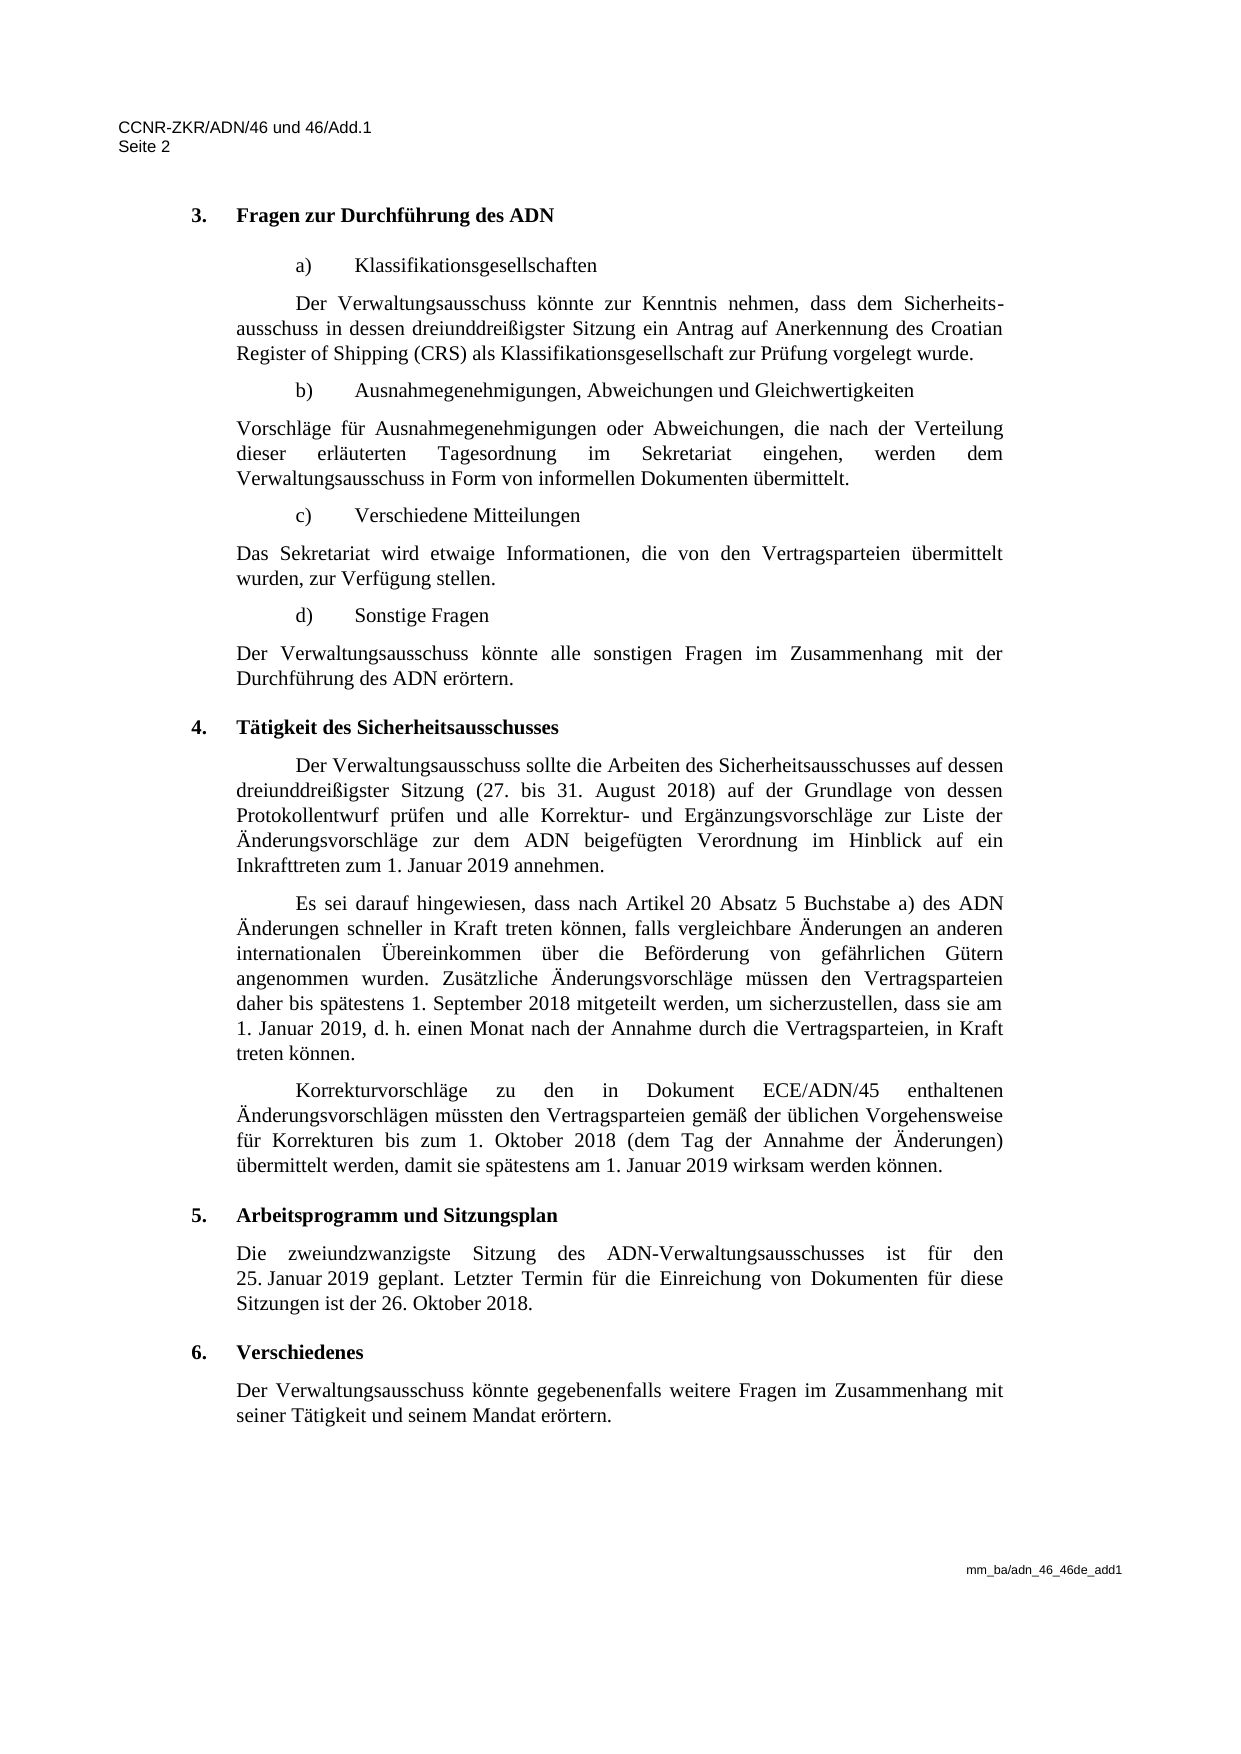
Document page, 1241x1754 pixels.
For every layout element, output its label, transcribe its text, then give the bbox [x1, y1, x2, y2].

text b) Ausnahmegenehmigungen, Abweichungen und Gleichwertigkeiten [236, 377, 1004, 402]
text 3. Fragen zur Durchführung des ADN [118, 202, 1004, 227]
text 6. Verschiedenes [118, 1340, 1004, 1365]
text Der Verwaltungsausschuss sollte die Arbeiten des Sicherheitsausschusses auf dessen dreiunddreißigster Sitzung (27. bis 31. August 2018) auf der Grundlage von dessen Protokollentwurf prüfen und alle Korrektur- und Ergänzungsvorschläge zur Liste der Änderungsvorschläge zur dem ADN beigefügten Verordnung im Hinblick auf ein Inkrafttreten zum 1. Januar 2019 annehmen. [236, 752, 1004, 877]
text Der Verwaltungsausschuss könnte alle sonstigen Fragen im Zusammenhang mit der Durchführung des ADN erörtern. [236, 640, 1004, 690]
text Der Verwaltungsausschuss könnte zur Kenntnis nehmen, dass dem Sicherheitsausschuss in dessen dreiunddreißigster Sitzung ein Antrag auf Anerkennung des Croatian Register of Shipping (CRS) als Klassifikationsgesellschaft zur Prüfung vorgelegt wurde. [236, 290, 1004, 365]
text Vorschläge für Ausnahmegenehmigungen oder Abweichungen, die nach der Verteilung dieser erläuterten Tagesordnung im Sekretariat eingehen, werden dem Verwaltungsausschuss in Form von informellen Dokumenten übermittelt. [236, 415, 1004, 490]
text 5. Arbeitsprogramm und Sitzungsplan [118, 1202, 1004, 1227]
text 4. Tätigkeit des Sicherheitsausschusses [118, 715, 1004, 740]
text a) Klassifikationsgesellschaften [236, 252, 1004, 277]
text Das Sekretariat wird etwaige Informationen, die von den Vertragsparteien übermittelt wurden, zur Verfügung stellen. [236, 540, 1004, 590]
text Der Verwaltungsausschuss könnte gegebenenfalls weitere Fragen im Zusammenhang mit seiner Tätigkeit und seinem Mandat erörtern. [236, 1377, 1004, 1427]
text Korrekturvorschläge zu den in Dokument ECE/ADN/45 enthaltenen Änderungsvorschlägen müssten den Vertragsparteien gemäß der üblichen Vorgehensweise für Korrekturen bis zum 1. Oktober 2018 (dem Tag der Annahme der Änderungen) übermittelt werden, damit sie spätestens am 1. Januar 2019 wirksam werden können. [236, 1077, 1004, 1177]
text c) Verschiedene Mitteilungen [295, 502, 1004, 527]
text d) Sonstige Fragen [295, 602, 1004, 627]
text Die zweiundzwanzigste Sitzung des ADN-Verwaltungsausschusses ist für den 25. Januar 2019 geplant. Letzter Termin für die Einreichung von Dokumenten für diese Sitzungen ist der 26. Oktober 2018. [236, 1240, 1004, 1315]
text Es sei darauf hingewiesen, dass nach Artikel 20 Absatz 5 Buchstabe a) des ADN Änderungen schneller in Kraft treten können, falls vergleichbare Änderungen an anderen internationalen Übereinkommen über die Beförderung von gefährlichen Gütern angenommen wurden. Zusätzliche Änderungsvorschläge müssen den Vertragsparteien daher bis spätestens 1. September 2018 mitgeteilt werden, um sicherzustellen, dass sie am 1. Januar 2019, d. h. einen Monat nach der Annahme durch die Vertragsparteien, in Kraft treten können. [236, 890, 1004, 1065]
